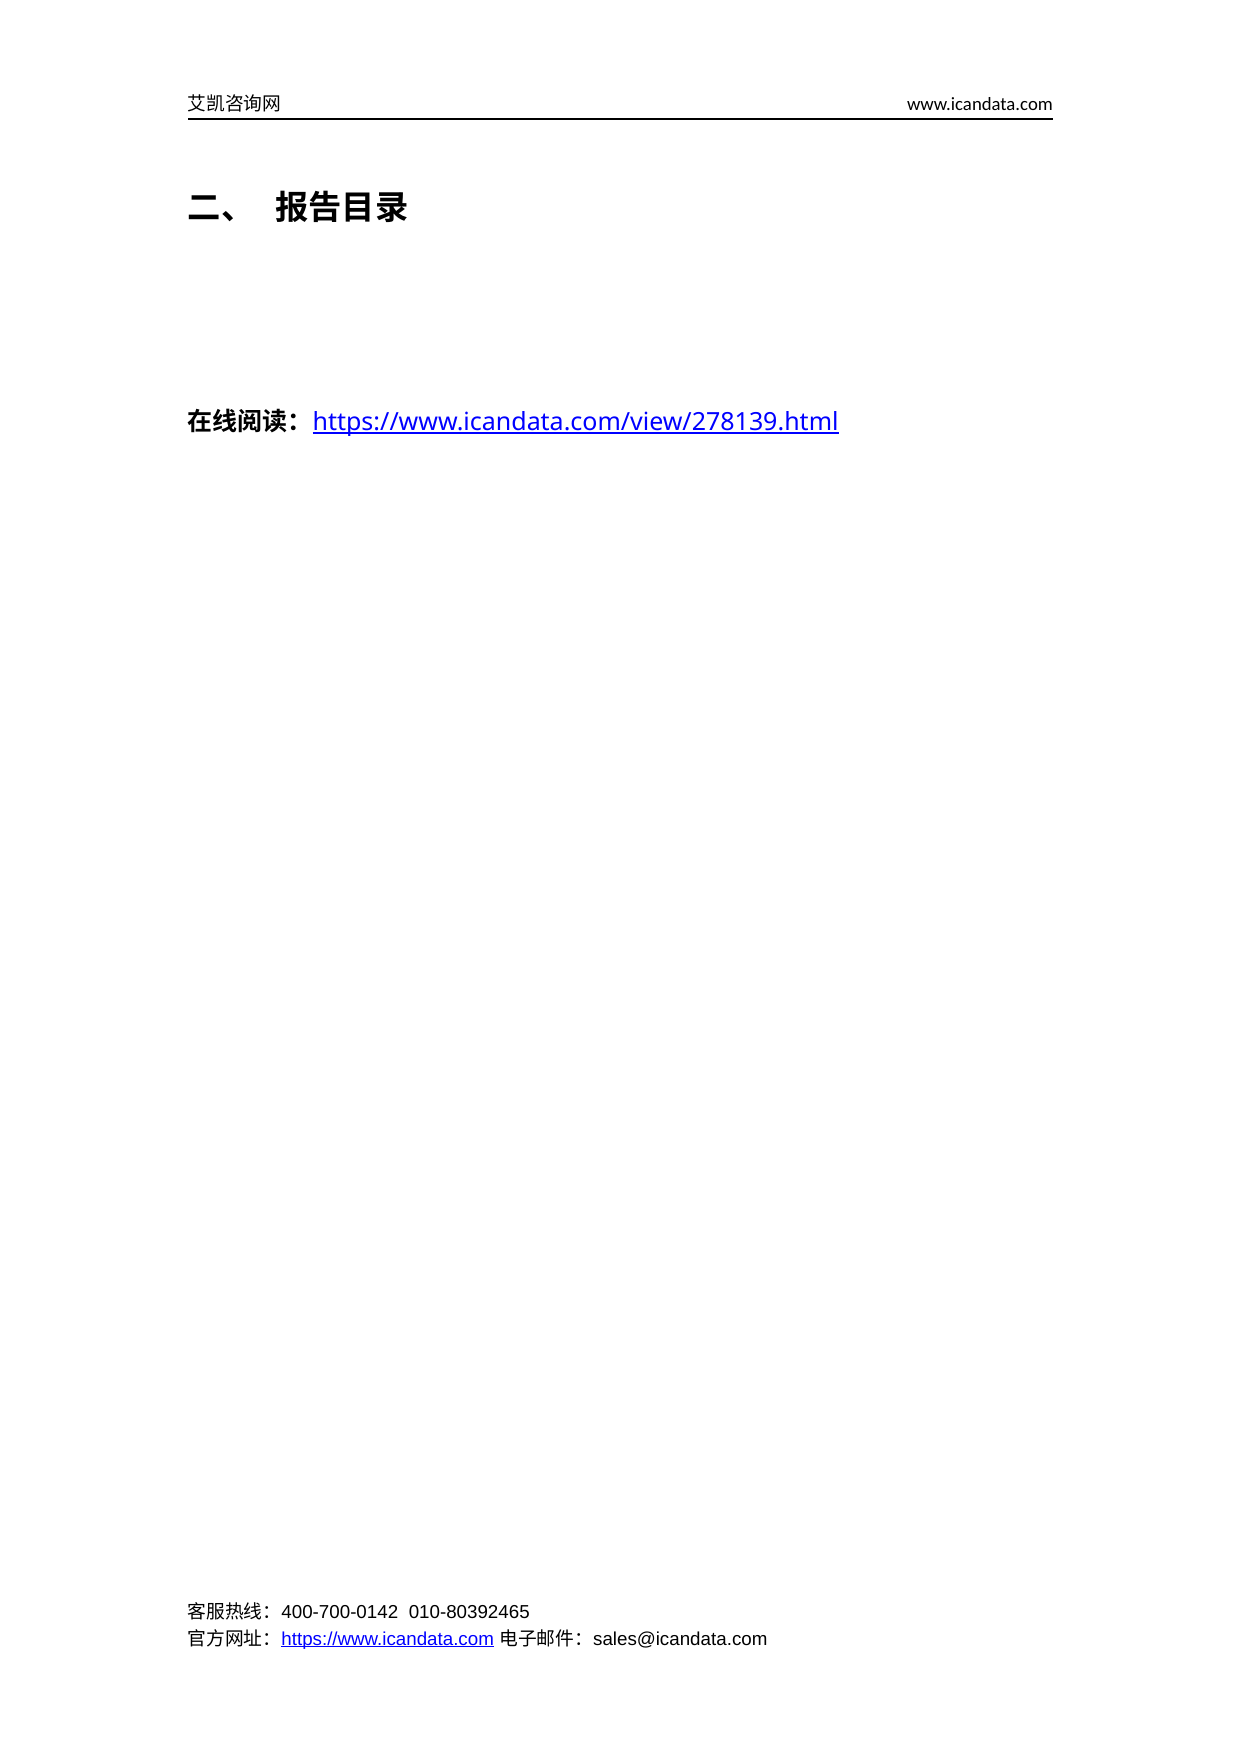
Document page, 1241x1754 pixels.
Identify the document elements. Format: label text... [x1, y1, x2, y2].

subtitle 报告目录 [187, 172, 1053, 237]
text 在线阅读：https://www.icandata.com/view/278139.html [187, 387, 1053, 452]
